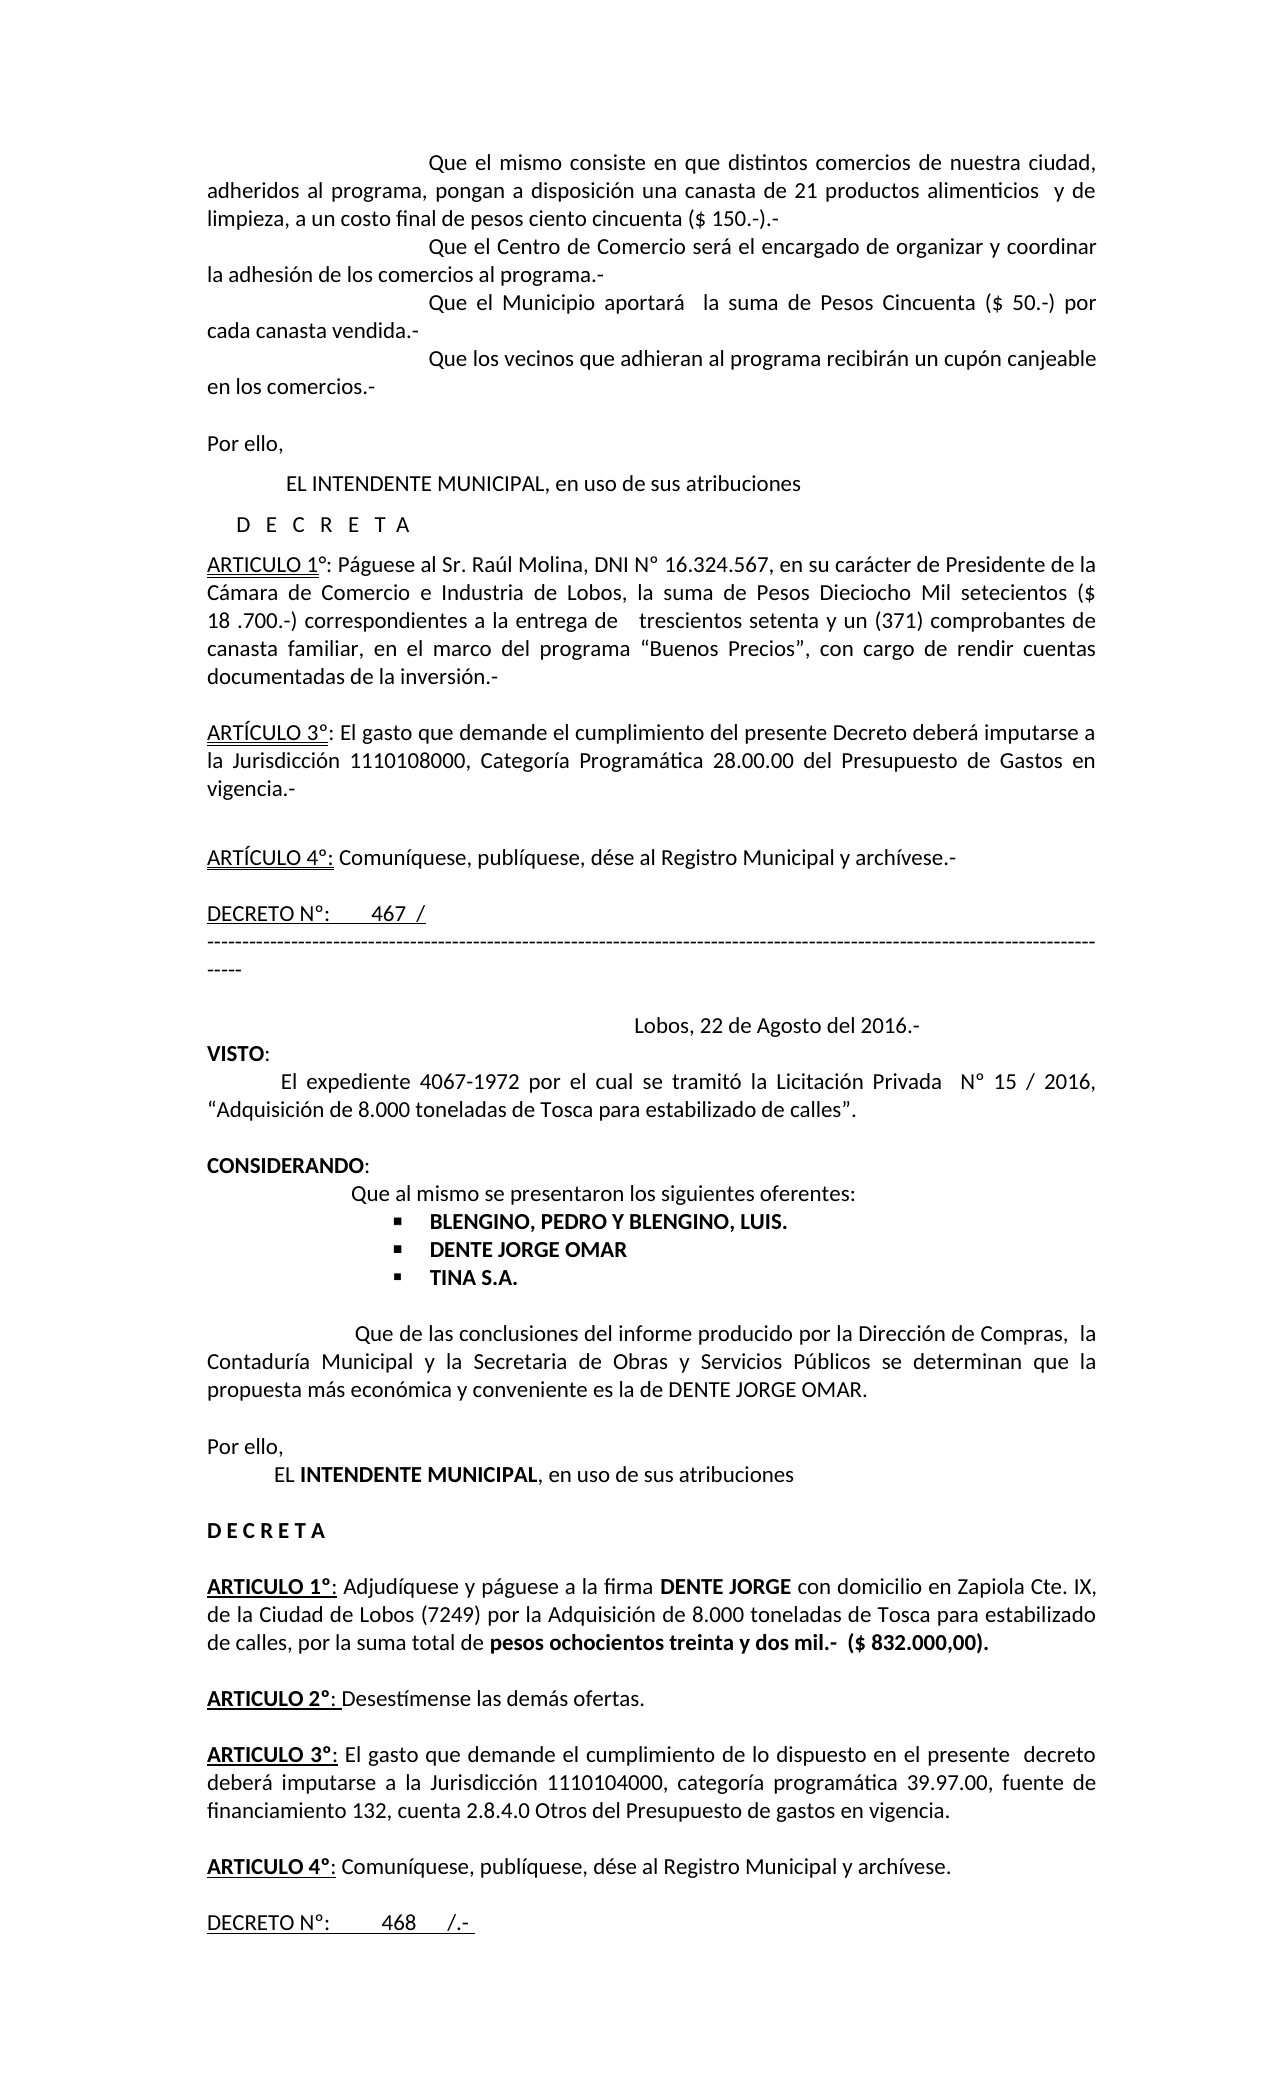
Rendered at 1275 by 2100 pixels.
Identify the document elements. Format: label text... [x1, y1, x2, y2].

list DENTE JORGE OMAR [392, 1235, 1098, 1263]
text Lobos, 22 de Agosto del 2016.- [207, 1011, 1098, 1039]
text ARTÍCULO 3º: El gasto que demande el cumplimiento del presente Decreto deberá imputarse a la Jurisdicción 1110108000, Categoría Programática 28.00.00 del Presupuesto de Gastos en vigencia.- [207, 718, 1098, 802]
text Que el Municipio aportará la suma de Pesos Cincuenta ($ 50.-) por cada canasta vendida.- [207, 288, 1098, 344]
text ARTICULO 1°: Páguese al Sr. Raúl Molina, DNI Nº 16.324.567, en su carácter de Presidente de la Cámara de Comercio e Industria de Lobos, la suma de Pesos Dieciocho Mil setecientos ($ 18 .700.-) correspondientes a la entrega de trescientos setenta y un (371) comprobantes de canasta familiar, en el marco del programa “Buenos Precios”, con cargo de rendir cuentas documentadas de la inversión.- [207, 550, 1098, 690]
text EL INTENDENTE MUNICIPAL, en uso de sus atribuciones [236, 469, 1098, 497]
text ARTICULO 3º: El gasto que demande el cumplimiento de lo dispuesto en el presente decreto deberá imputarse a la Jurisdicción 1110104000, categoría programática 39.97.00, fuente de financiamiento 132, cuenta 2.8.4.0 Otros del Presupuesto de gastos en vigencia. [207, 1740, 1098, 1824]
text ARTICULO 4º: Comuníquese, publíquese, dése al Registro Municipal y archívese. [207, 1852, 1098, 1880]
text Que al mismo se presentaron los siguientes oferentes: [207, 1179, 1098, 1207]
text DECRETO Nº: 468 /.- [207, 1908, 1098, 1936]
text ARTICULO 2º: Desestímense las demás ofertas. [207, 1684, 1098, 1712]
text ARTICULO 1º: Adjudíquese y páguese a la firma DENTE JORGE con domicilio en Zapiola Cte. IX, de la Ciudad de Lobos (7249) por la Adquisición de 8.000 toneladas de Tosca para estabilizado de calles, por la suma total de pesos ochocientos treinta y dos mil.- ($ 832.000,00). [207, 1572, 1098, 1656]
text VISTO: [207, 1039, 1098, 1067]
text Que el mismo consiste en que distintos comercios de nuestra ciudad, adheridos al programa, pongan a disposición una canasta de 21 productos alimenticios y de limpieza, a un costo final de pesos ciento cincuenta ($ 150.-).- [207, 148, 1098, 232]
text ARTÍCULO 4º: Comuníquese, publíquese, dése al Registro Municipal y archívese.- [207, 843, 1098, 871]
text DECRETO Nº: 467 / [207, 899, 1098, 927]
list TINA S.A. [392, 1263, 1098, 1291]
text D E C R E T A [207, 1516, 1098, 1544]
text D E C R E T A [236, 510, 1098, 538]
text EL INTENDENTE MUNICIPAL, en uso de sus atribuciones [207, 1460, 1098, 1488]
text Que el Centro de Comercio será el encargado de organizar y coordinar la adhesión de los comercios al programa.- [207, 232, 1098, 288]
text Que de las conclusiones del informe producido por la Dirección de Compras, la Contaduría Municipal y la Secretaria de Obras y Servicios Públicos se determinan que la propuesta más económica y conveniente es la de DENTE JORGE OMAR. [207, 1319, 1098, 1403]
text CONSIDERANDO: [207, 1151, 1098, 1179]
text El expediente 4067-1972 por el cual se tramitó la Licitación Privada Nº 15 / 2016, “Adquisición de 8.000 toneladas de Tosca para estabilizado de calles”. [207, 1067, 1098, 1123]
text ------------------------------------------------------------------------------------------------------------------------------------ [207, 927, 1098, 983]
text Por ello, [207, 1432, 1098, 1460]
text Que los vecinos que adhieran al programa recibirán un cupón canjeable en los comercios.- [207, 344, 1098, 400]
text Por ello, [207, 429, 1098, 457]
list BLENGINO, PEDRO Y BLENGINO, LUIS. [392, 1207, 1098, 1235]
